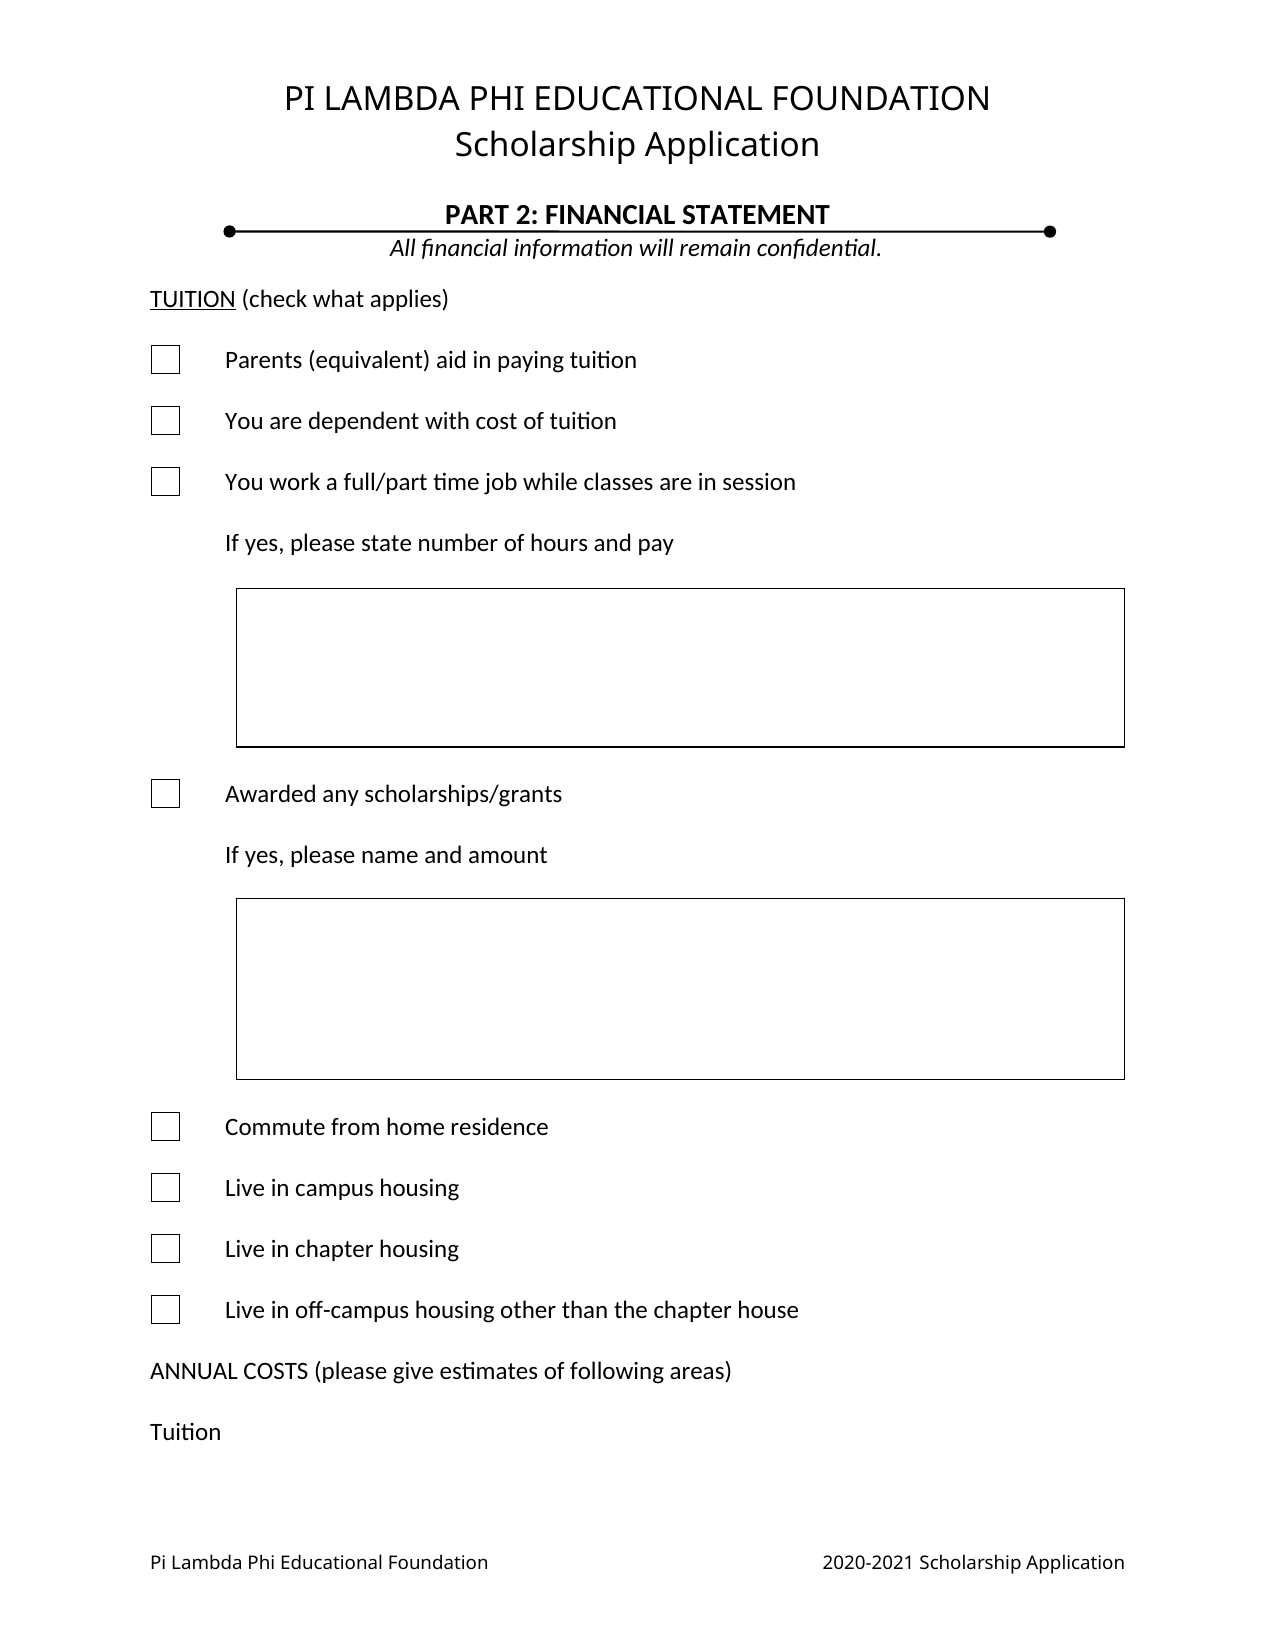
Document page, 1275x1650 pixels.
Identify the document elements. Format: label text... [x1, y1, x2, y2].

text You are dependent with cost of tuition [150, 405, 1125, 435]
text PART 2: FINANCIAL STATEMENT [150, 196, 1125, 232]
text If yes, please state number of hours and pay [150, 527, 1125, 557]
text Live in campus housing [150, 1172, 1125, 1202]
text Commute from home residence [150, 1111, 1125, 1141]
text Live in chapter housing [150, 1233, 1125, 1263]
text Tuition [150, 1416, 1125, 1447]
text ANNUAL COSTS (please give estimates of following areas) [150, 1355, 1125, 1386]
text If yes, please name and amount [150, 839, 1125, 869]
text TUITION (check what applies) [150, 283, 1125, 313]
table_header [237, 899, 1124, 1079]
table_header [237, 589, 1124, 746]
text Live in off-campus housing other than the chapter house [150, 1294, 1125, 1324]
text Awarded any scholarships/grants [150, 778, 1125, 808]
text Parents (equivalent) aid in paying tuition [150, 344, 1125, 374]
text All financial information will remain confidential. [150, 232, 1125, 262]
text You work a full/part time job while classes are in session [150, 466, 1125, 496]
